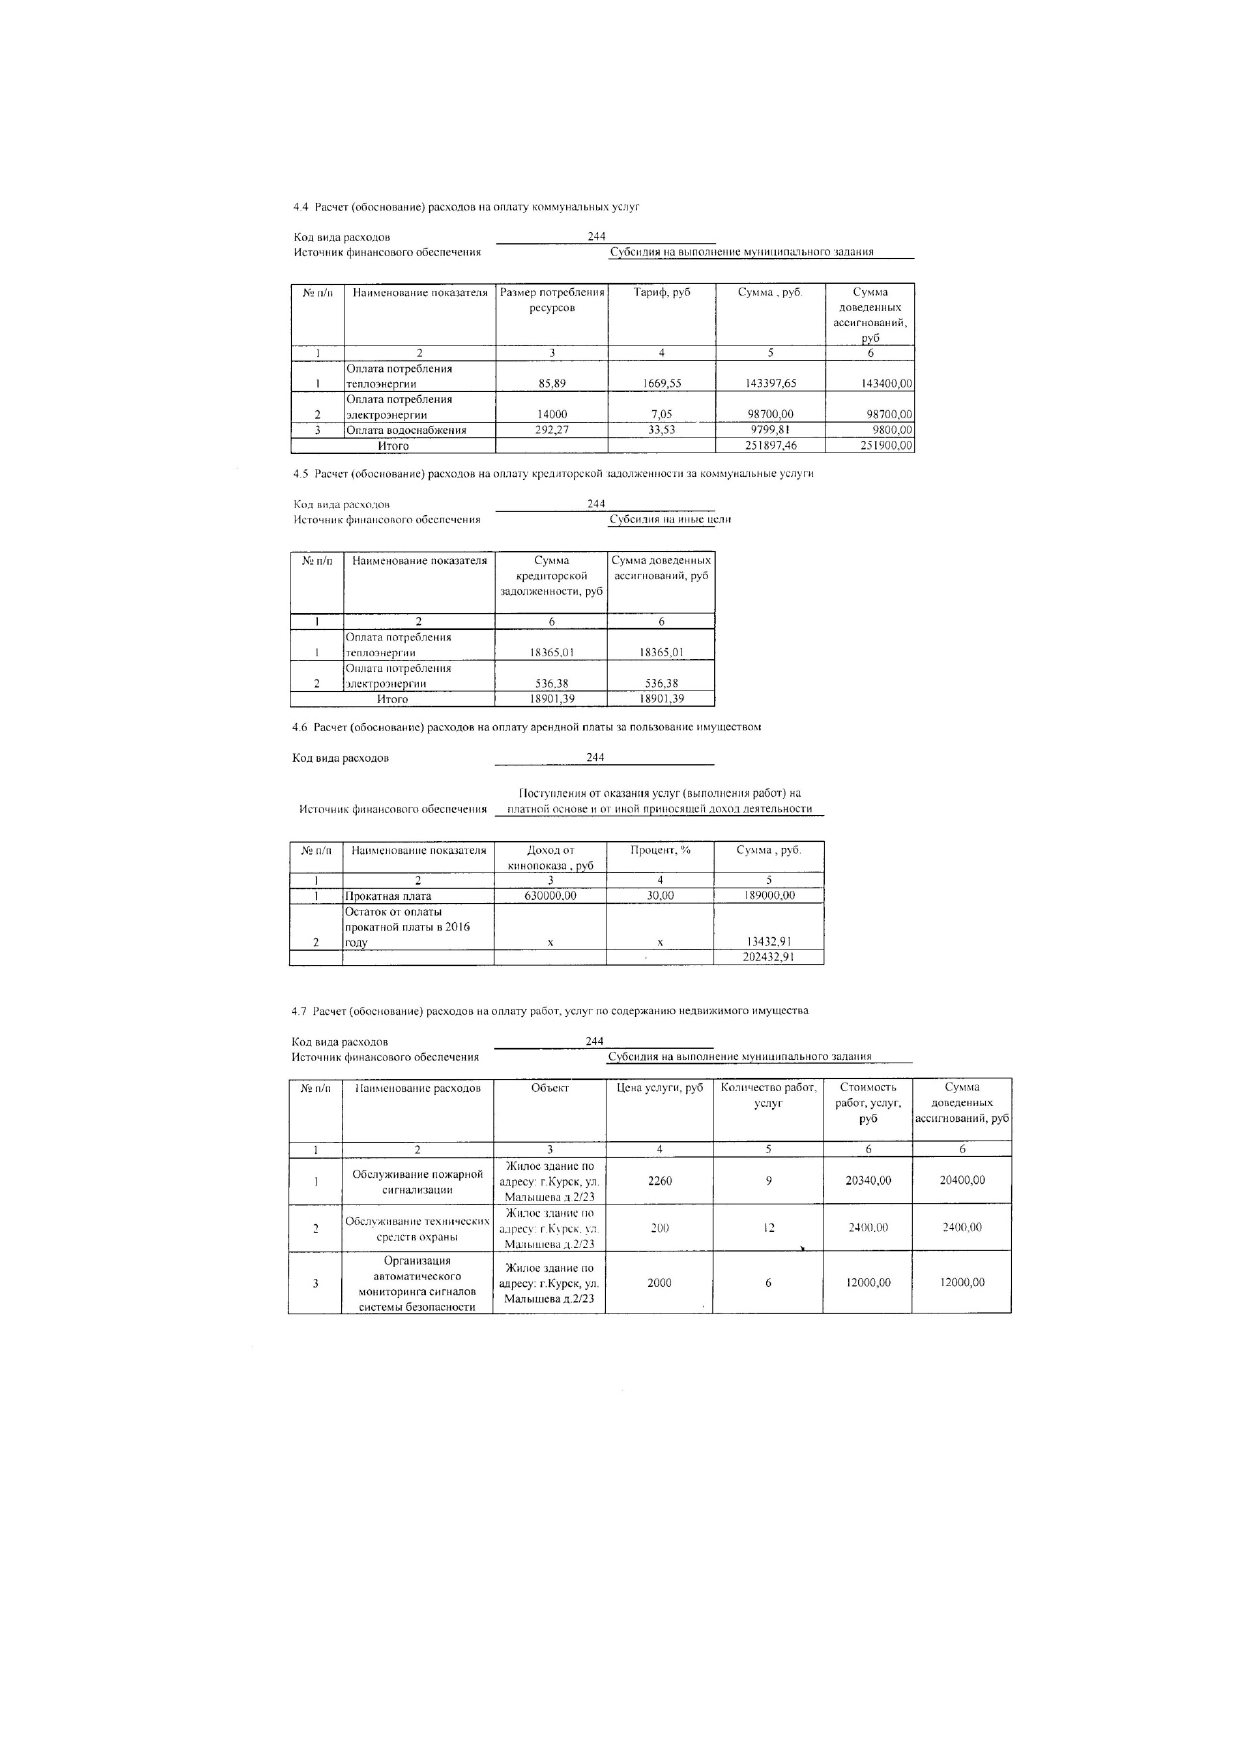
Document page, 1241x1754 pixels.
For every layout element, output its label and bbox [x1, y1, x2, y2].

picture [177, 118, 1152, 1453]
